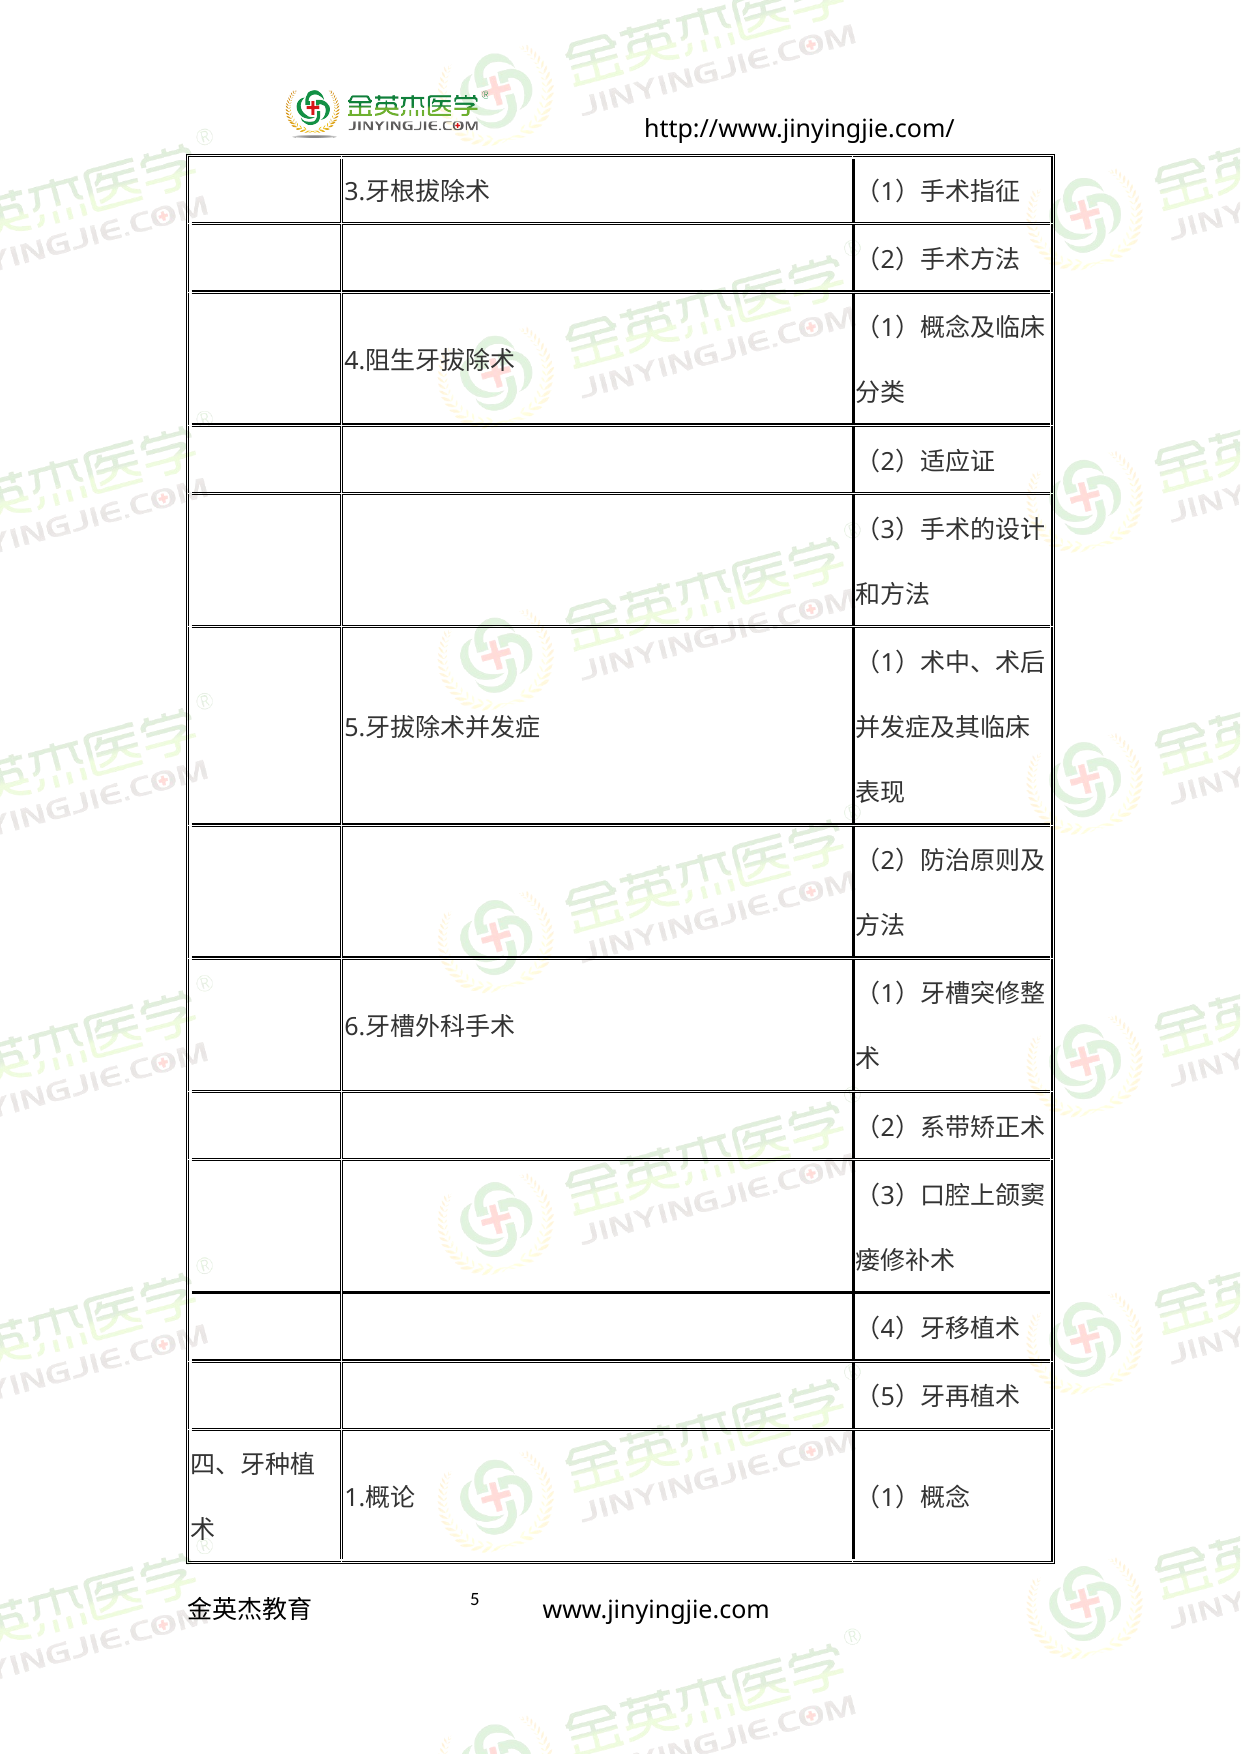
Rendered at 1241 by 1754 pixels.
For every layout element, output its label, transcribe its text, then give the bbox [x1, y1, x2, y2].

table_cell [343, 495, 852, 625]
table_cell 6.牙槽外科手术 [343, 960, 852, 1089]
table_cell 四、牙种植术 [189, 1428, 342, 1561]
table_cell （2）手术方法 [853, 222, 1053, 290]
table_cell [189, 1359, 340, 1427]
table_cell 4.阻生牙拔除术 [343, 294, 852, 423]
table_cell [343, 827, 852, 956]
table_cell [188, 1158, 342, 1291]
table_cell [189, 157, 342, 222]
table_cell [343, 1161, 852, 1291]
table_cell [188, 222, 342, 290]
table_cell [343, 225, 852, 290]
table_cell [189, 1090, 340, 1158]
table_cell [189, 823, 340, 956]
table_cell [343, 1363, 852, 1427]
table_cell [189, 956, 340, 1089]
picture [285, 90, 489, 138]
table_cell [188, 625, 342, 823]
table_cell （4）牙移植术 [855, 1291, 1051, 1359]
table_cell 5.牙拔除术并发症 [343, 628, 852, 823]
table_cell （2）防治原则及方法 [855, 823, 1052, 956]
table_cell 1.概论 [342, 1431, 853, 1561]
table_cell [189, 1291, 340, 1359]
table_cell （2）系带矫正术 [855, 1090, 1052, 1158]
table_cell [188, 492, 342, 625]
table_cell [343, 427, 852, 492]
table_cell [189, 290, 340, 423]
table_cell （3）口腔上颌窦瘘修补术 [853, 1158, 1053, 1291]
table_cell （1）手术指征 [853, 157, 1051, 222]
table_cell 3.牙根拔除术 [342, 155, 853, 222]
table_cell （1）术中、术后并发症及其临床表现 [853, 625, 1053, 823]
table_cell （1）牙槽突修整术 [855, 956, 1052, 1089]
table_cell （3）手术的设计和方法 [853, 492, 1053, 625]
table_cell （1）概念及临床分类 [855, 290, 1052, 423]
table_cell [343, 1093, 852, 1158]
table_cell （5）牙再植术 [855, 1359, 1052, 1427]
table_cell （2）适应证 [855, 423, 1052, 492]
table_cell （1）概念 [853, 1428, 1052, 1561]
table_cell [343, 1294, 852, 1359]
table_cell [189, 423, 340, 492]
